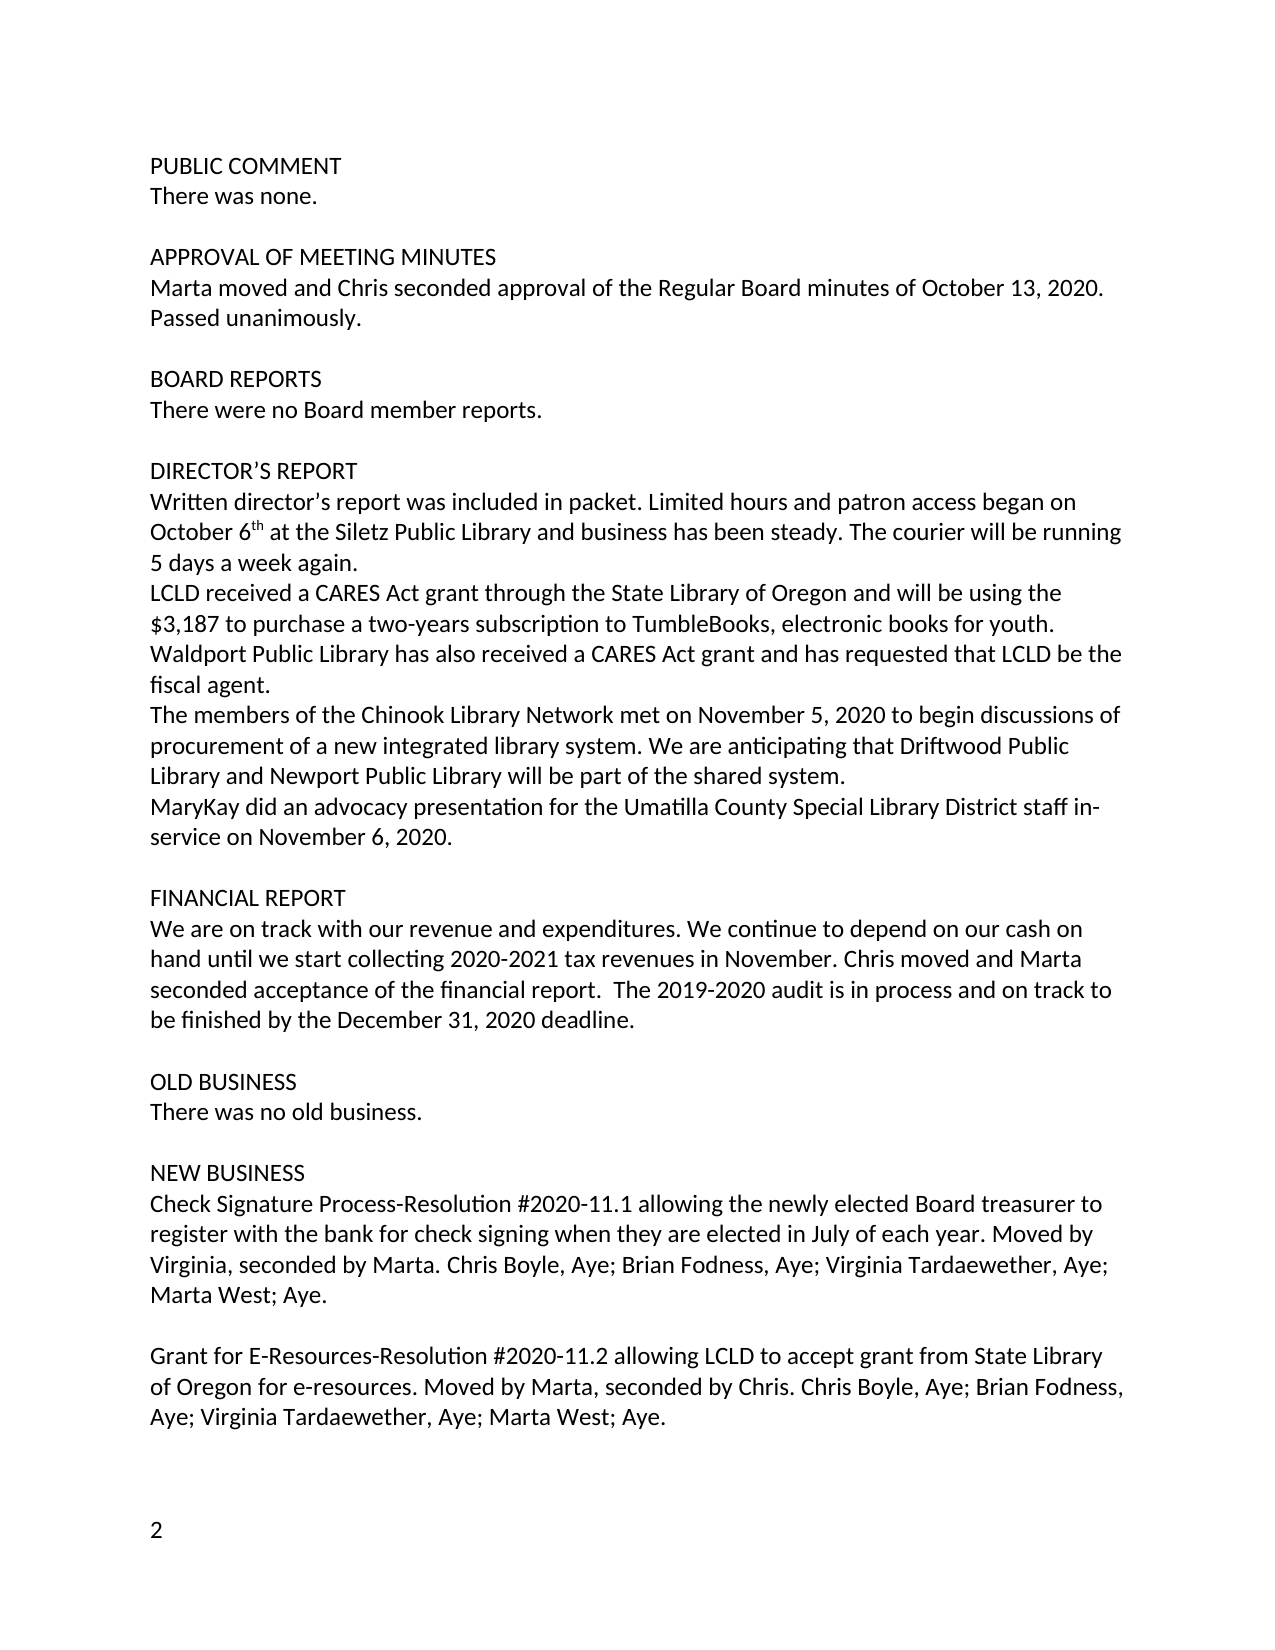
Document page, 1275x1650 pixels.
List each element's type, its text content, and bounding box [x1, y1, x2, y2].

text Check Signature Process-Resolution #2020-11.1 allowing the newly elected Board treasurer to register with the bank for check signing when they are elected in July of each year. Moved by Virginia, seconded by Marta. Chris Boyle, Aye; Brian Fodness, Aye; Virginia Tardaewether, Aye; Marta West; Aye. [150, 1188, 1125, 1310]
text We are on track with our revenue and expenditures. We continue to depend on our cash on hand until we start collecting 2020-2021 tax revenues in November. Chris moved and Marta seconded acceptance of the financial report. The 2019-2020 audit is in process and on track to be finished by the December 31, 2020 deadline. [150, 913, 1125, 1035]
text DIRECTOR’S REPORT [150, 455, 1125, 486]
text There was no old business. [150, 1096, 1125, 1127]
text The members of the Chinook Library Network met on November 5, 2020 to begin discussions of procurement of a new integrated library system. We are anticipating that Driftwood Public Library and Newport Public Library will be part of the shared system. [150, 699, 1125, 791]
text There were no Board member reports. [150, 394, 1125, 425]
text Marta moved and Chris seconded approval of the Regular Board minutes of October 13, 2020. Passed unanimously. [150, 272, 1125, 333]
text OLD BUSINESS [150, 1066, 1125, 1096]
text There was none. [150, 181, 1125, 211]
text Grant for E-Resources-Resolution #2020-11.2 allowing LCLD to accept grant from State Library of Oregon for e-resources. Moved by Marta, seconded by Chris. Chris Boyle, Aye; Brian Fodness, Aye; Virginia Tardaewether, Aye; Marta West; Aye. [150, 1340, 1125, 1432]
text PUBLIC COMMENT [150, 150, 1125, 181]
text Written director’s report was included in packet. Limited hours and patron access began on October 6th at the Siletz Public Library and business has been steady. The courier will be running 5 days a week again. [150, 486, 1125, 577]
text LCLD received a CARES Act grant through the State Library of Oregon and will be using the $3,187 to purchase a two-years subscription to TumbleBooks, electronic books for youth. Waldport Public Library has also received a CARES Act grant and has requested that LCLD be the fiscal agent. [150, 577, 1125, 699]
text APPROVAL OF MEETING MINUTES [150, 242, 1125, 272]
text NEW BUSINESS [150, 1157, 1125, 1188]
text MaryKay did an advocacy presentation for the Umatilla County Special Library District staff in-service on November 6, 2020. [150, 791, 1125, 852]
text BOARD REPORTS [150, 364, 1125, 394]
text FINANCIAL REPORT [150, 882, 1125, 913]
